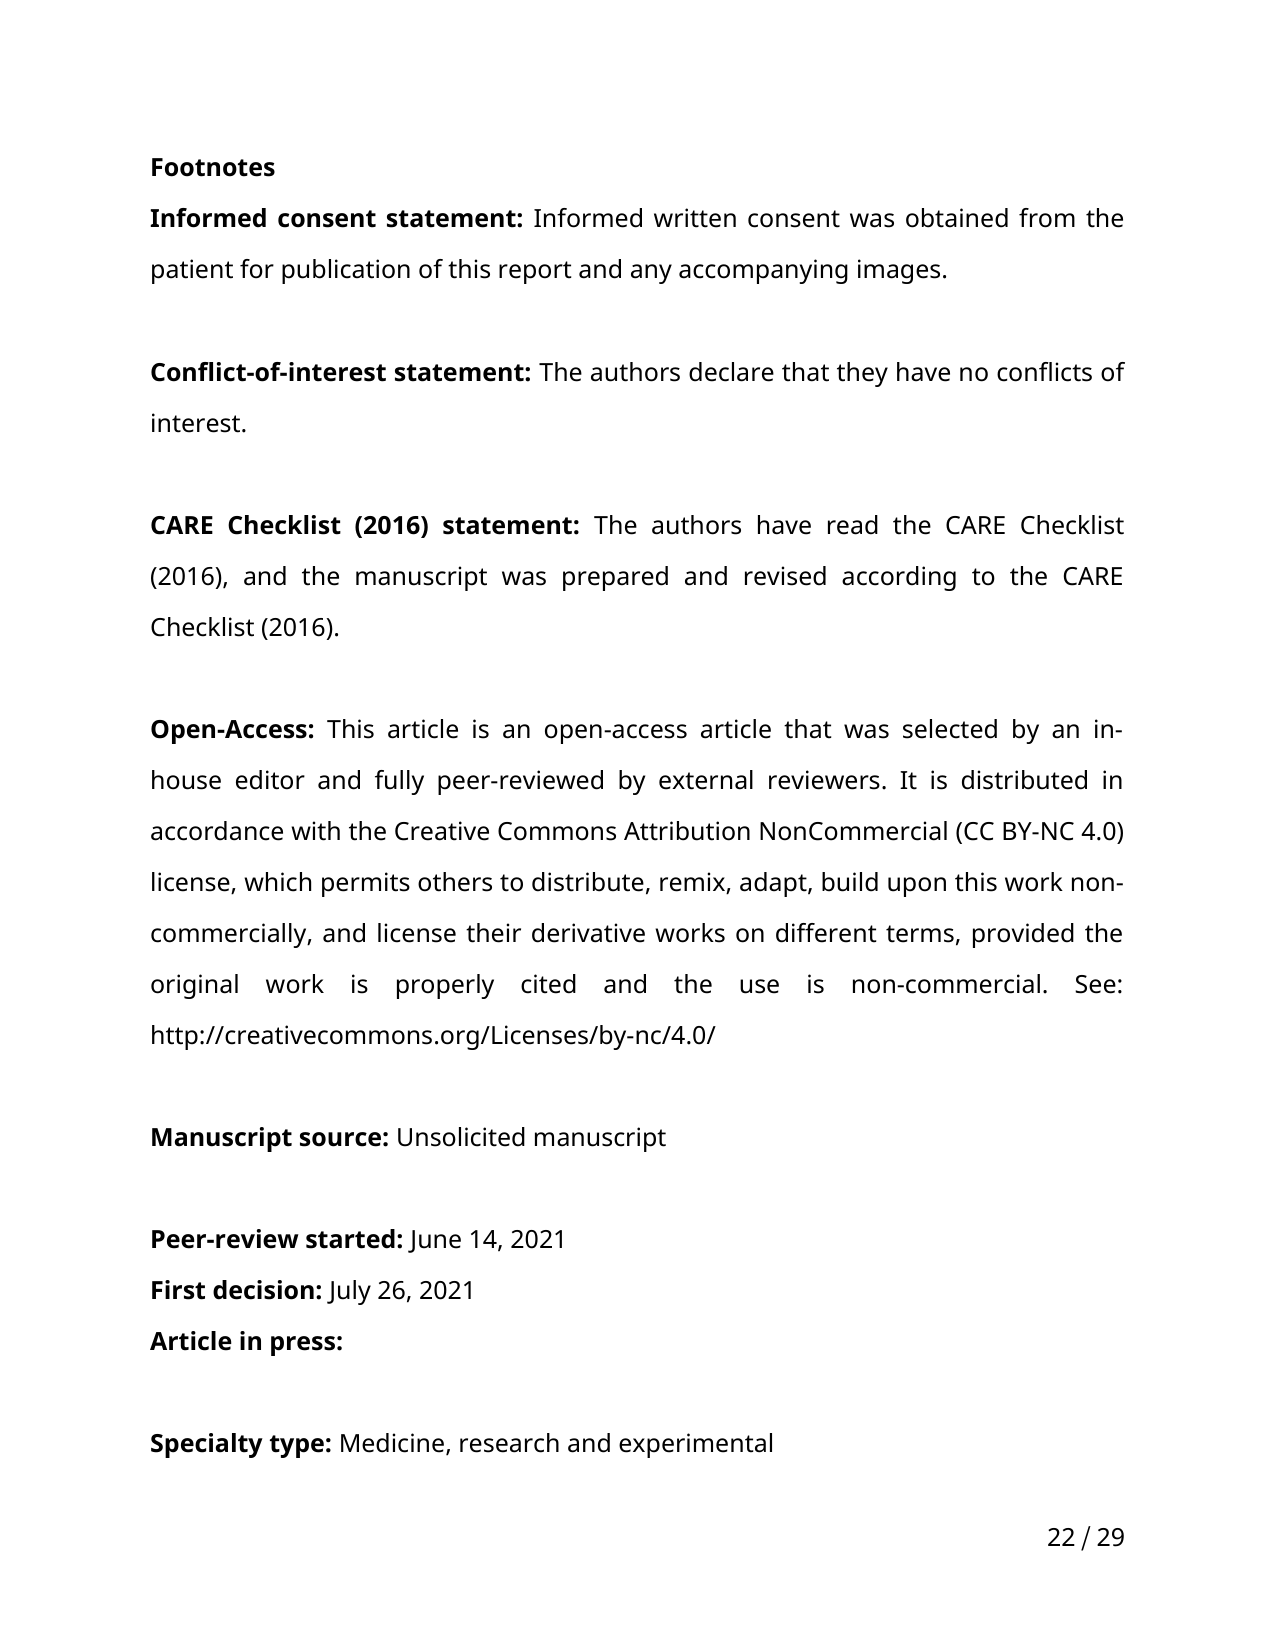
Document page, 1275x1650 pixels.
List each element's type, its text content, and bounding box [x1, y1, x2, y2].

text First decision: July 26, 2021 [150, 1273, 1125, 1307]
text Article in press: [150, 1324, 1125, 1358]
text Informed consent statement: Informed written consent was obtained from the patient for publication of this report and any accompanying images. [150, 201, 1125, 286]
text CARE Checklist (2016) statement: The authors have read the CARE Checklist (2016), and the manuscript was prepared and revised according to the CARE Checklist (2016). [150, 507, 1125, 643]
text Conflict-of-interest statement: The authors declare that they have no conflicts of interest. [150, 354, 1125, 439]
text Peer-review started: June 14, 2021 [150, 1222, 1125, 1256]
text Footnotes [150, 150, 1125, 184]
text Manuscript source: Unsolicited manuscript [150, 1120, 1125, 1154]
text Open-Access: This article is an open-access article that was selected by an in-house editor and fully peer-reviewed by external reviewers. It is distributed in accordance with the Creative Commons Attribution NonCommercial (CC BY-NC 4.0) license, which permits others to distribute, remix, adapt, build upon this work non-commercially, and license their derivative works on different terms, provided the original work is properly cited and the use is non-commercial. See: http://creativecommons.org/Licenses/by-nc/4.0/ [150, 711, 1125, 1052]
text Specialty type: Medicine, research and experimental [150, 1426, 1125, 1460]
